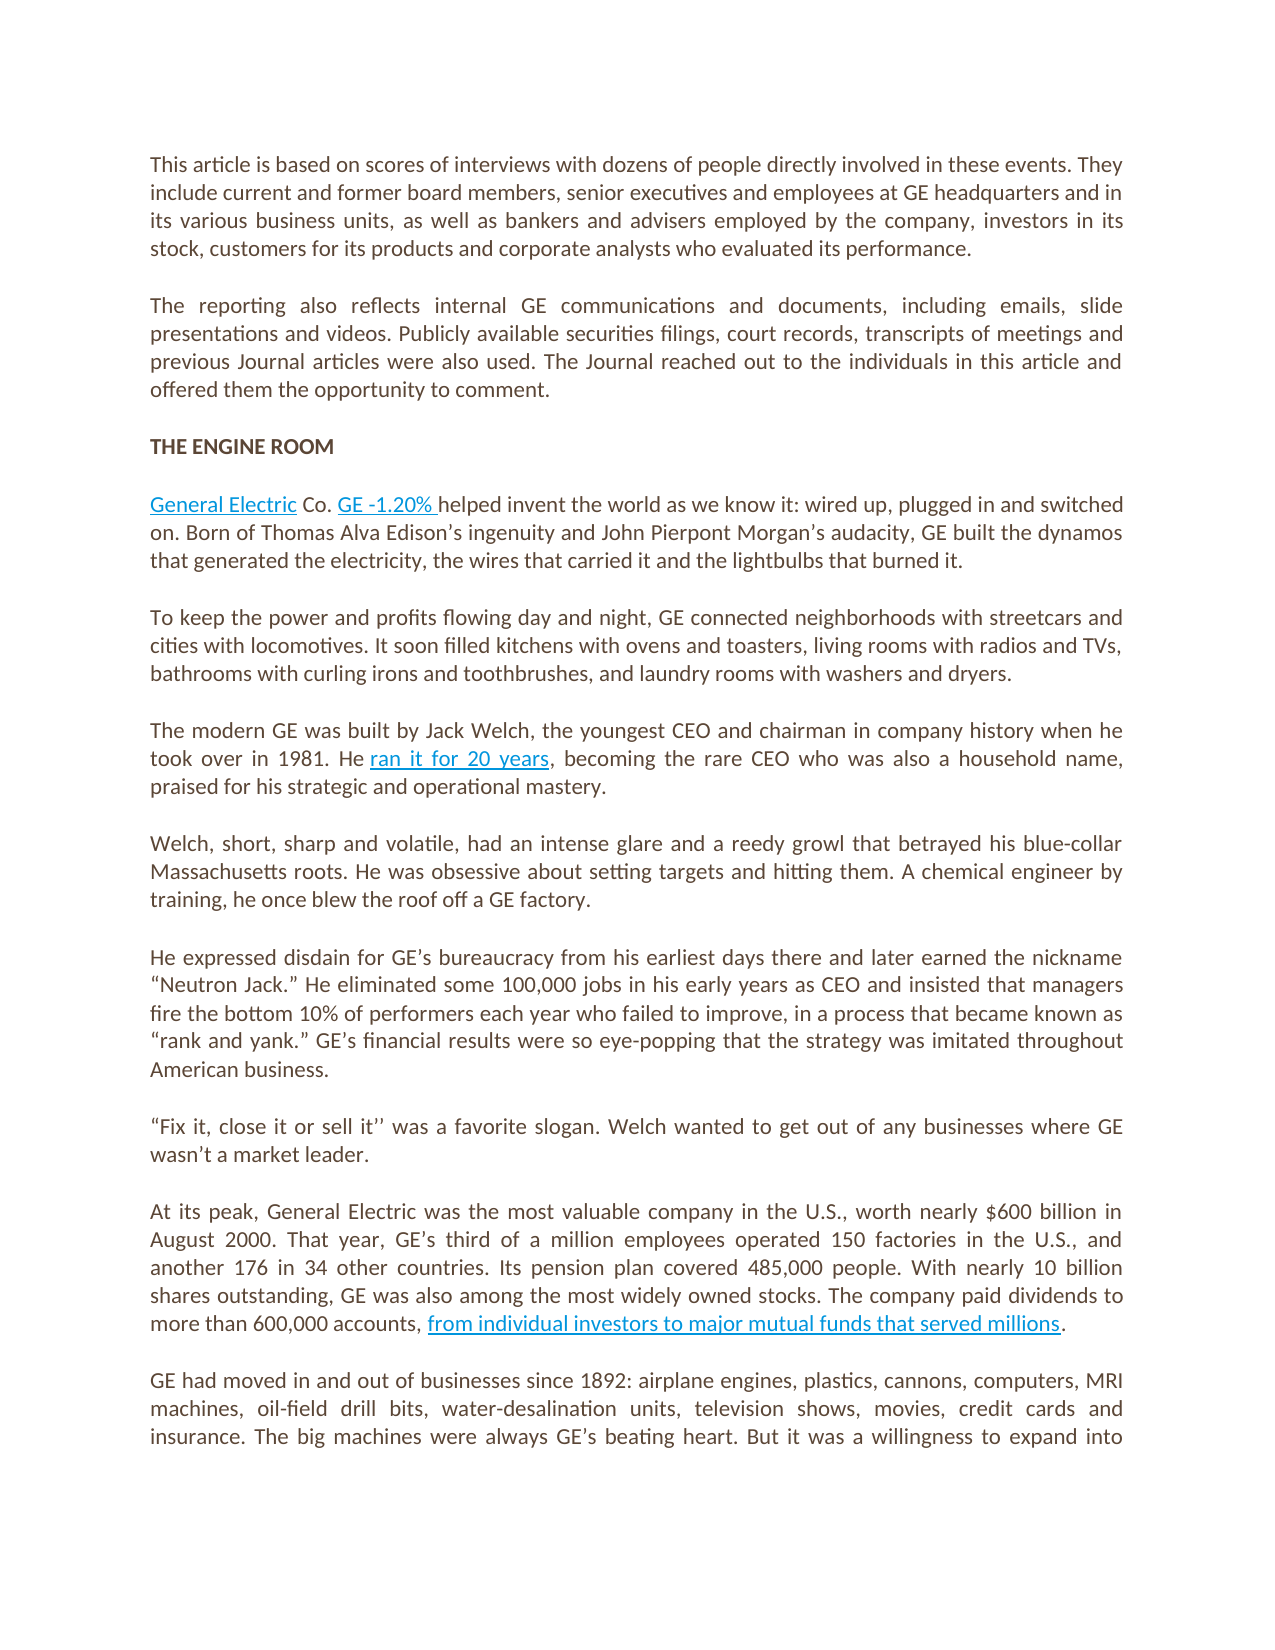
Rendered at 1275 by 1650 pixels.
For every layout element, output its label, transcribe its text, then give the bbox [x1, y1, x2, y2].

text Welch, short, sharp and volatile, had an intense glare and a reedy growl that betrayed his blue-collar Massachusetts roots. He was obsessive about setting targets and hitting them. A chemical engineer by training, he once blew the roof off a GE factory. [150, 829, 1125, 913]
text At its peak, General Electric was the most valuable company in the U.S., worth nearly $600 billion in August 2000. That year, GE’s third of a million employees operated 150 factories in the U.S., and another 176 in 34 other countries. Its pension plan covered 485,000 people. With nearly 10 billion shares outstanding, GE was also among the most widely owned stocks. The company paid dividends to more than 600,000 accounts, from individual investors to major mutual funds that served millions. [150, 1197, 1125, 1337]
text THE ENGINE ROOM [150, 432, 1125, 461]
text He expressed disdain for GE’s bureaucracy from his earliest days there and later earned the nickname “Neutron Jack.” He eliminated some 100,000 jobs in his early years as CEO and insisted that managers fire the bottom 10% of performers each year who failed to improve, in a process that became known as “rank and yank.” GE’s financial results were so eye-popping that the strategy was imitated throughout American business. [150, 943, 1125, 1083]
text This article is based on scores of interviews with dozens of people directly involved in these events. They include current and former board members, senior executives and employees at GE headquarters and in its various business units, as well as bankers and advisers employed by the company, investors in its stock, customers for its products and corporate analysts who evaluated its performance. [150, 150, 1125, 262]
text To keep the power and profits flowing day and night, GE connected neighborhoods with streetcars and cities with locomotives. It soon filled kitchens with ovens and toasters, living rooms with radios and TVs, bathrooms with curling irons and toothbrushes, and laundry rooms with washers and dryers. [150, 603, 1125, 687]
text The modern GE was built by Jack Welch, the youngest CEO and chairman in company history when he took over in 1981. He ran it for 20 years, becoming the rare CEO who was also a household name, praised for his strategic and operational mastery. [150, 716, 1125, 800]
text The reporting also reflects internal GE communications and documents, including emails, slide presentations and videos. Publicly available securities filings, court records, transcripts of meetings and previous Journal articles were also used. The Journal reached out to the individuals in this article and offered them the opportunity to comment. [150, 291, 1125, 403]
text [150, 1366, 1125, 1450]
text General Electric Co. GE -1.20% helped invent the world as we know it: wired up, plugged in and switched on. Born of Thomas Alva Edison’s ingenuity and John Pierpont Morgan’s audacity, GE built the dynamos that generated the electricity, the wires that carried it and the lightbulbs that burned it. [150, 490, 1125, 574]
text “Fix it, close it or sell it’’ was a favorite slogan. Welch wanted to get out of any businesses where GE wasn’t a market leader. [150, 1112, 1125, 1168]
